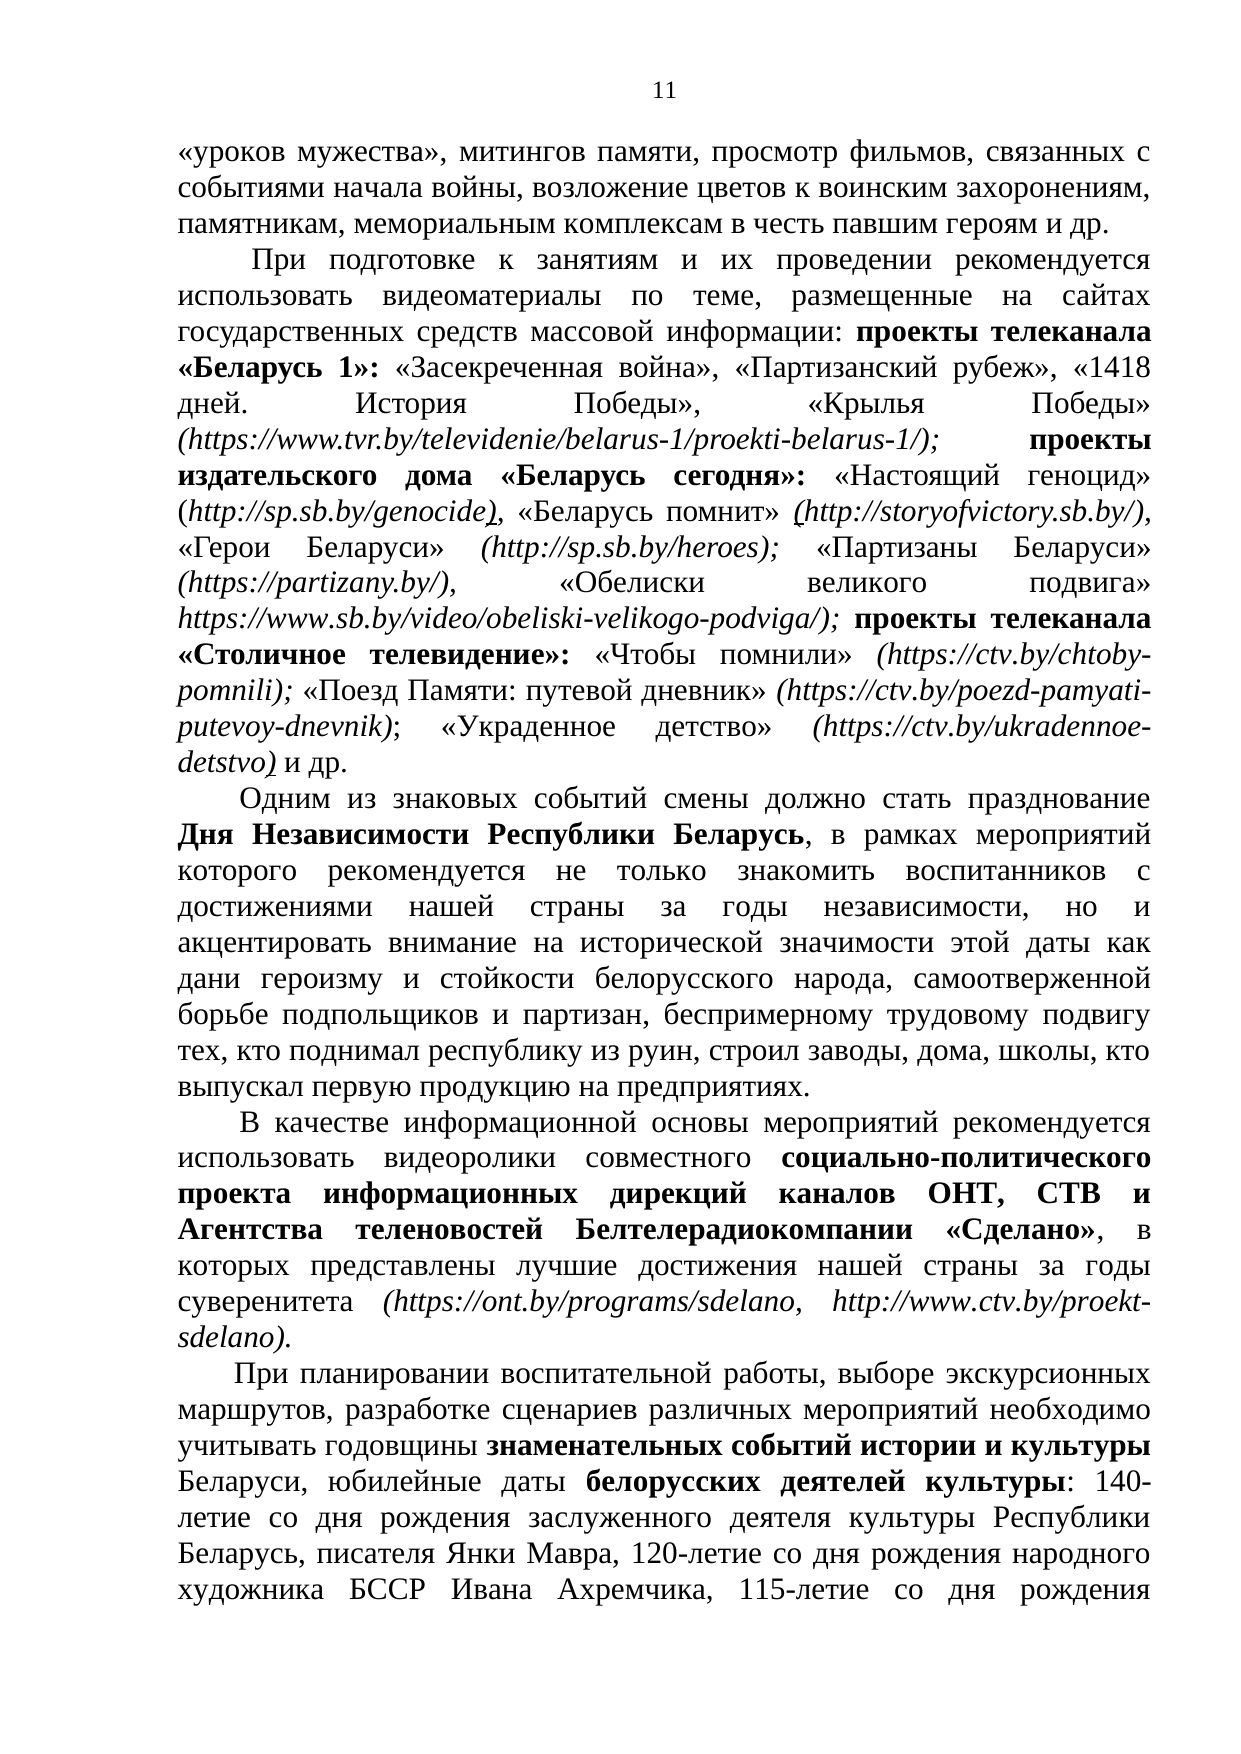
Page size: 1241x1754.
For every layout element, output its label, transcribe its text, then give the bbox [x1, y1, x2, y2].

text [177, 132, 1152, 240]
text В качестве информационной основы мероприятий рекомендуется использовать видеоролики совместного социально-политического проекта информационных дирекций каналов ОНТ, СТВ и Агентства теленовостей Белтелерадиокомпании «Сделано», в которых представлены лучшие достижения нашей страны за годы суверенитета (https://ont.by/programs/sdelano, http://www.ctv.by/proekt-sdelano). [177, 1103, 1152, 1354]
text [177, 1354, 1152, 1606]
text Одним из знаковых событий смены должно стать празднование Дня Независимости Республики Беларусь, в рамках мероприятий которого рекомендуется не только знакомить воспитанников с достижениями нашей страны за годы независимости, но и акцентировать внимание на исторической значимости этой даты как дани героизму и стойкости белорусского народа, самоотверженной борьбе подпольщиков и партизан, беспримерному трудовому подвигу тех, кто поднимал республику из руин, строил заводы, дома, школы, кто выпускал первую продукцию на предприятиях. [177, 779, 1152, 1103]
text При подготовке к занятиям и их проведении рекомендуется использовать видеоматериалы по теме, размещенные на сайтах государственных средств массовой информации: проекты телеканала «Беларусь 1»: «Засекреченная война», «Партизанский рубеж», «1418 дней. История Победы», «Крылья Победы» (https://www.tvr.by/televidenie/belarus-1/proekti-belarus-1/); проекты издательского дома «Беларусь сегодня»: «Настоящий геноцид» (http://sp.sb.by/genocide), «Беларусь помнит» (http://storyofvictory.sb.by/), «Герои Беларуси» (http://sp.sb.by/heroes); «Партизаны Беларуси» (https://partizany.by/), «Обелиски великого подвига» https://www.sb.by/video/obeliski-velikogo-podviga/); проекты телеканала «Столичное телевидение»: «Чтобы помнили» (https://ctv.by/chtoby-pomnili); «Поезд Памяти: путевой дневник» (https://ctv.by/poezd-pamyati-putevoy-dnevnik); «Украденное детство» (https://ctv.by/ukradennoe-detstvo) и др. [177, 240, 1152, 779]
